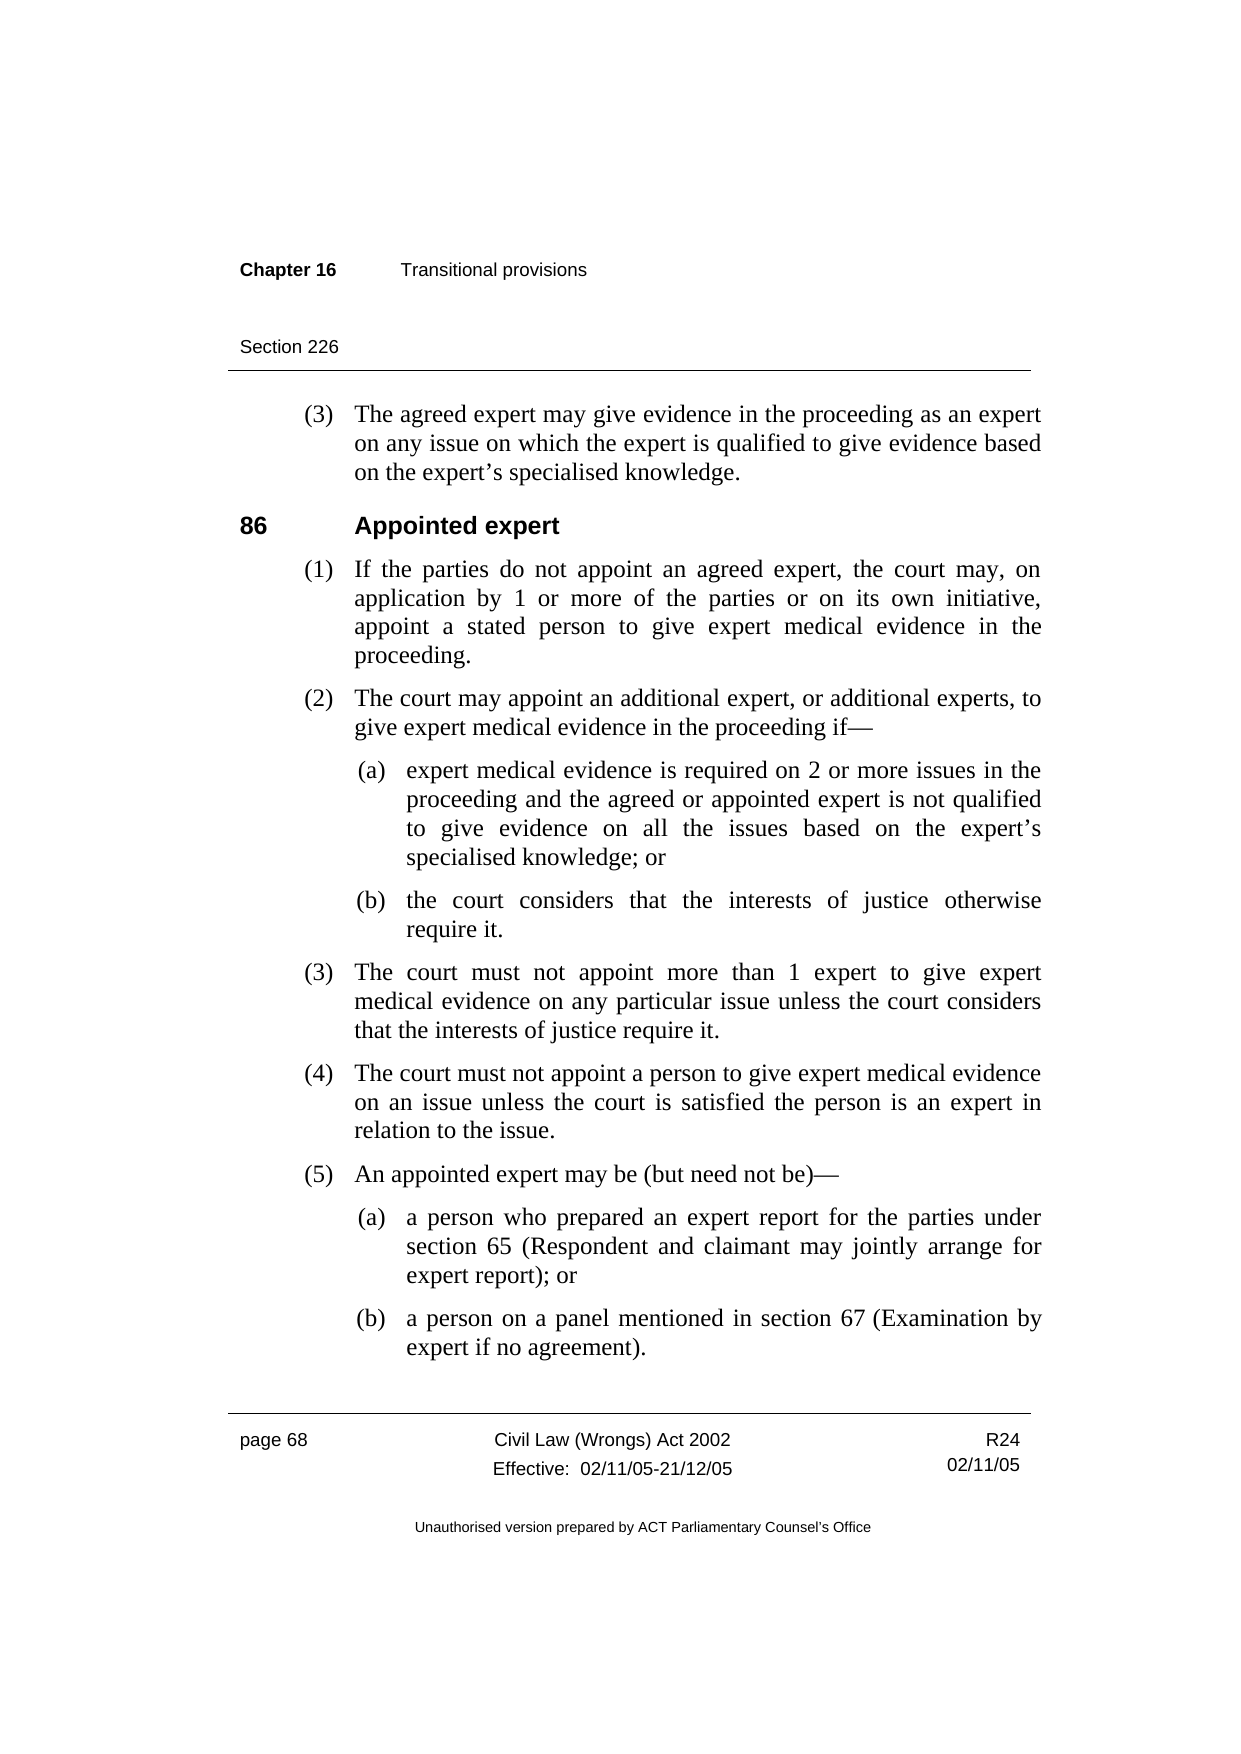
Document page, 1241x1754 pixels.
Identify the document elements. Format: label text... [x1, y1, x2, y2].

text (1) If the parties do not appoint an agreed expert, the court may, on application by 1 or more of the parties or on its own initiative, appoint a stated person to give expert medical evidence in the proceeding. [239, 554, 1042, 669]
text (5) An appointed expert may be (but need not be)— [239, 1159, 1042, 1188]
text (3) The agreed expert may give evidence in the proceeding as an expert on any issue on which the expert is qualified to give evidence based on the expert’s specialised knowledge. [239, 399, 1042, 486]
text (a) expert medical evidence is required on 2 or more issues in the proceeding and the agreed or appointed expert is not qualified to give evidence on all the issues based on the expert’s specialised knowledge; or [239, 756, 1042, 871]
text (b) a person on a panel mentioned in section 67 (Examination by expert if no agreement). [239, 1303, 1042, 1361]
text (4) The court must not appoint a person to give expert medical evidence on an issue unless the court is satisfied the person is an expert in relation to the issue. [239, 1058, 1042, 1144]
text (3) The court must not appoint more than 1 expert to give expert medical evidence on any particular issue unless the court considers that the interests of justice require it. [239, 957, 1042, 1043]
text 86 Appointed expert [239, 511, 1042, 539]
text (a) a person who prepared an expert report for the parties under section 65 (Respondent and claimant may jointly arrange for expert report); or [239, 1202, 1042, 1288]
text (b) the court considers that the interests of justice otherwise require it. [239, 885, 1042, 943]
text (2) The court may appoint an additional expert, or additional experts, to give expert medical evidence in the proceeding if— [239, 683, 1042, 741]
